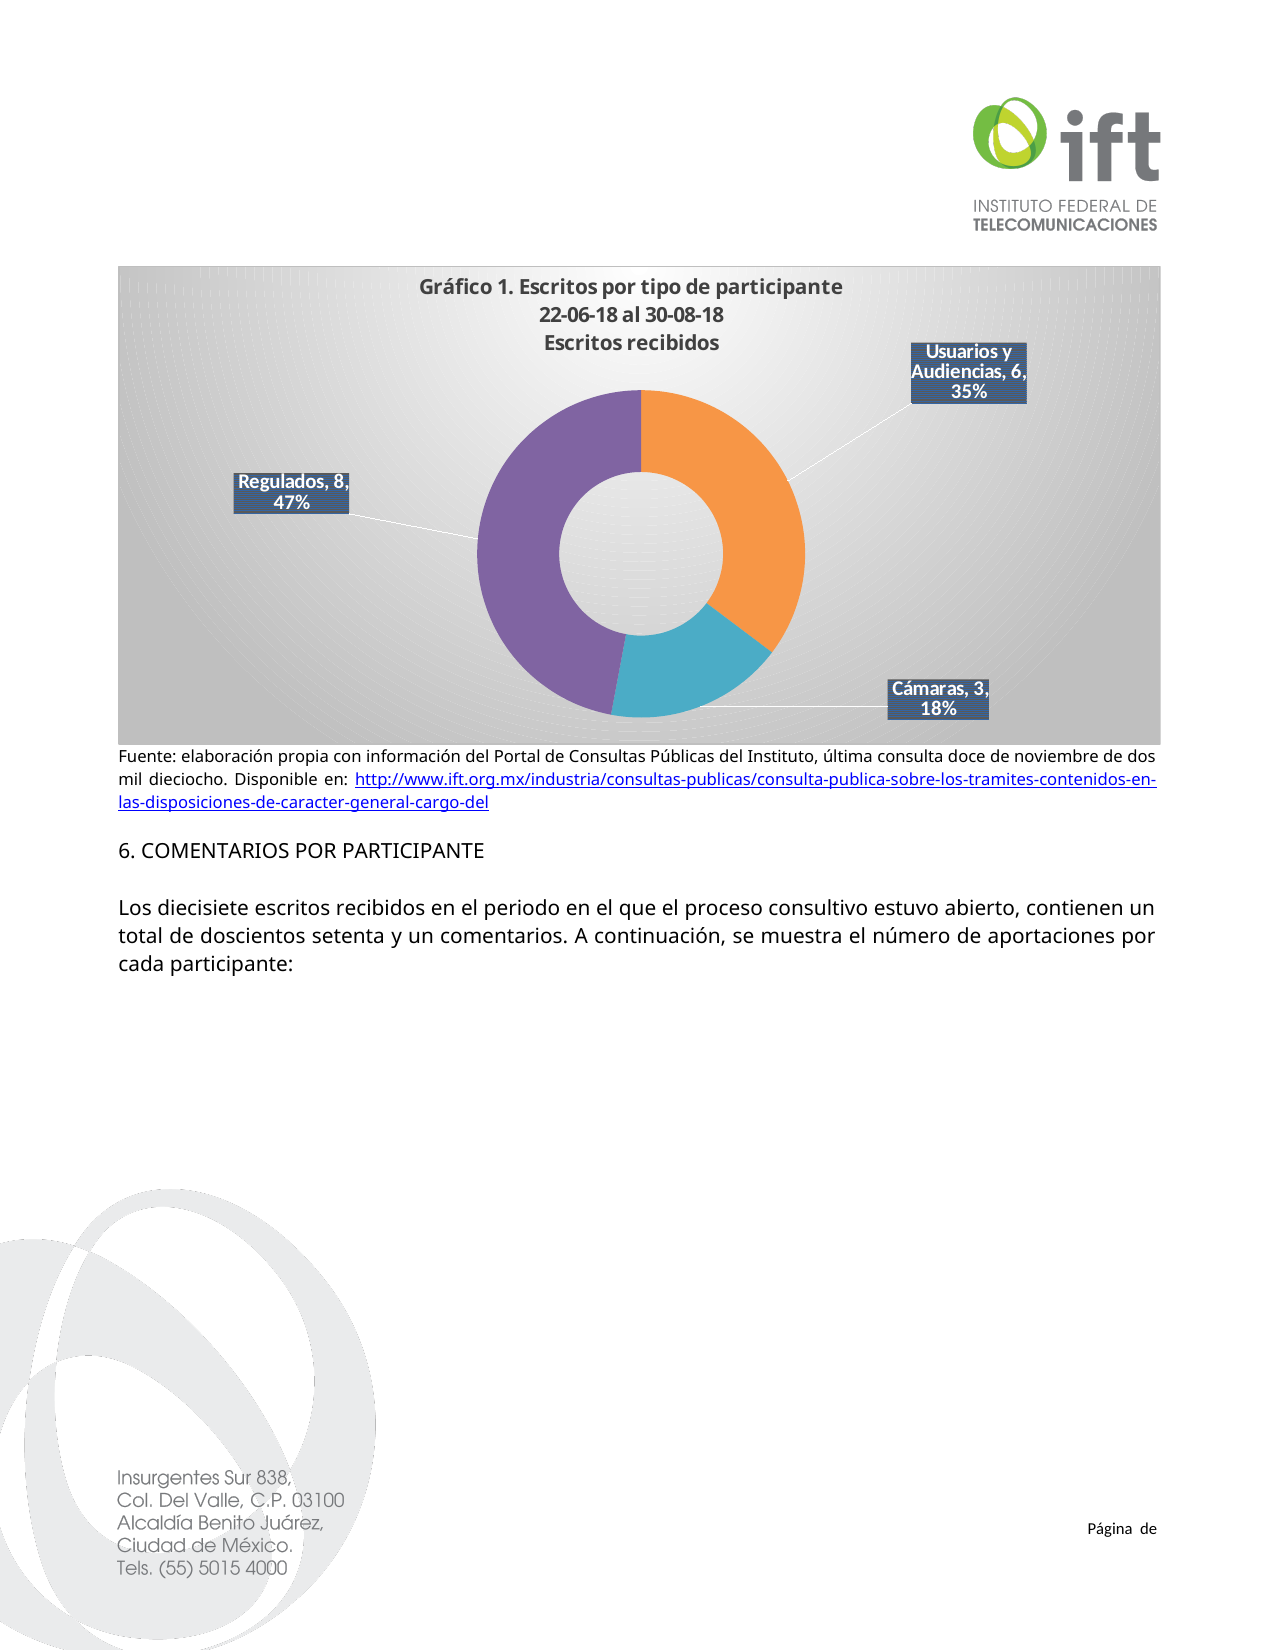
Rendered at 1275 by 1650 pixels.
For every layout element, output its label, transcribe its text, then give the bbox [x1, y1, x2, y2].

subtitle 6. COMENTARIOS POR PARTICIPANTE [118, 836, 1157, 864]
text Los diecisiete escritos recibidos en el periodo en el que el proceso consultivo estuvo abierto, contienen un total de doscientos setenta y un comentarios. A continuación, se muestra el número de aportaciones por cada participante: [118, 893, 1157, 978]
picture [0, 0, 1275, 1650]
text Fuente: elaboración propia con información del Portal de Consultas Públicas del Instituto, última consulta doce de noviembre de dos mil dieciocho. Disponible en: http://www.ift.org.mx/industria/consultas-publicas/consulta-publica-sobre-los-tramites-contenidos-en-las-disposiciones-de-caracter-general-cargo-del [118, 745, 1157, 813]
